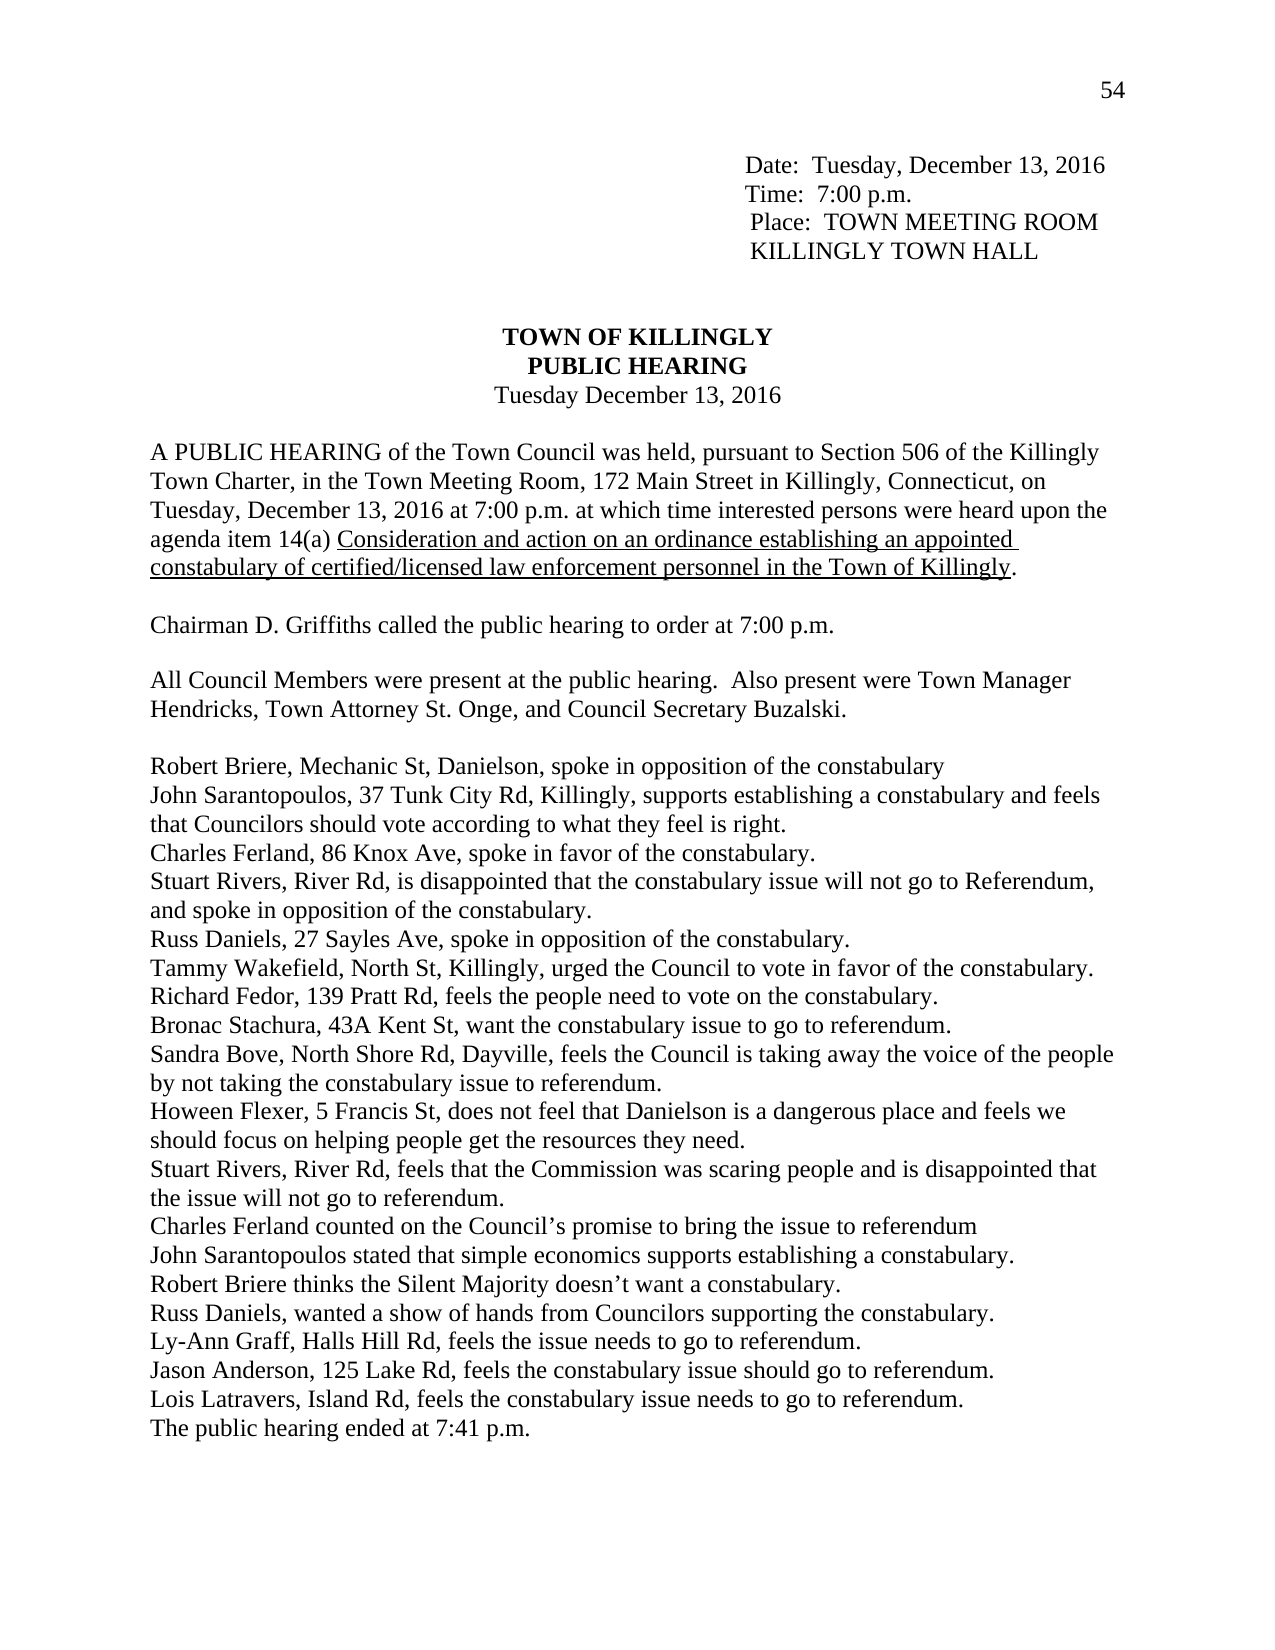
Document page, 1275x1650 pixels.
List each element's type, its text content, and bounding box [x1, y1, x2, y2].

text The public hearing ended at 7:41 p.m. [150, 1413, 1125, 1441]
text Richard Fedor, 139 Pratt Rd, feels the people need to vote on the constabulary. [150, 981, 1125, 1010]
text A PUBLIC HEARING of the Town Council was held, pursuant to Section 506 of the Killingly Town Charter, in the Town Meeting Room, 172 Main Street in Killingly, Connecticut, on Tuesday, December 13, 2016 at 7:00 p.m. at which time interested persons were heard upon the agenda item 14(a) Consideration and action on an ordinance establishing an appointed constabulary of certified/licensed law enforcement personnel in the Town of Killingly. [150, 437, 1125, 581]
text Russ Daniels, 27 Sayles Ave, spoke in opposition of the constabulary. [150, 924, 1125, 953]
text Charles Ferland counted on the Council’s promise to bring the issue to referendum [150, 1211, 1125, 1240]
text Ly-Ann Graff, Halls Hill Rd, feels the issue needs to go to referendum. [150, 1326, 1125, 1355]
text Sandra Bove, North Shore Rd, Dayville, feels the Council is taking away the voice of the people by not taking the constabulary issue to referendum. [150, 1039, 1125, 1096]
text All Council Members were present at the public hearing. Also present were Town Manager Hendricks, Town Attorney St. Onge, and Council Secretary Buzalski. [150, 665, 1125, 723]
text Russ Daniels, wanted a show of hands from Councilors supporting the constabulary. [150, 1298, 1125, 1326]
text Lois Latravers, Island Rd, feels the constabulary issue needs to go to referendum. [150, 1384, 1125, 1413]
text Time: 7:00 p.m. [450, 179, 1125, 207]
text TOWN OF KILLINGLY PUBLIC HEARING [150, 322, 1125, 380]
text Bronac Stachura, 43A Kent St, want the constabulary issue to go to referendum. [150, 1010, 1125, 1039]
text John Sarantopoulos stated that simple economics supports establishing a constabulary. [150, 1240, 1125, 1269]
text Tuesday December 13, 2016 [150, 380, 1125, 409]
text Hoween Flexer, 5 Francis St, does not feel that Danielson is a dangerous place and feels we should focus on helping people get the resources they need. [150, 1096, 1125, 1154]
text Date: Tuesday, December 13, 2016 [150, 150, 1125, 179]
text Robert Briere thinks the Silent Majority doesn’t want a constabulary. [150, 1269, 1125, 1298]
text KILLINGLY TOWN HALL [562, 236, 1125, 265]
text Place: TOWN MEETING ROOM [150, 207, 1125, 236]
text Tammy Wakefield, North St, Killingly, urged the Council to vote in favor of the constabulary. [150, 953, 1125, 981]
text Jason Anderson, 125 Lake Rd, feels the constabulary issue should go to referendum. [150, 1355, 1125, 1384]
text Robert Briere, Mechanic St, Danielson, spoke in opposition of the constabulary [150, 751, 1125, 780]
text Chairman D. Griffiths called the public hearing to order at 7:00 p.m. [150, 610, 1125, 639]
text John Sarantopoulos, 37 Tunk City Rd, Killingly, supports establishing a constabulary and feels that Councilors should vote according to what they feel is right. [150, 780, 1125, 838]
text Stuart Rivers, River Rd, feels that the Commission was scaring people and is disappointed that the issue will not go to referendum. [150, 1154, 1125, 1211]
text Charles Ferland, 86 Knox Ave, spoke in favor of the constabulary. [150, 838, 1125, 866]
text Stuart Rivers, River Rd, is disappointed that the constabulary issue will not go to Referendum, and spoke in opposition of the constabulary. [150, 866, 1125, 924]
